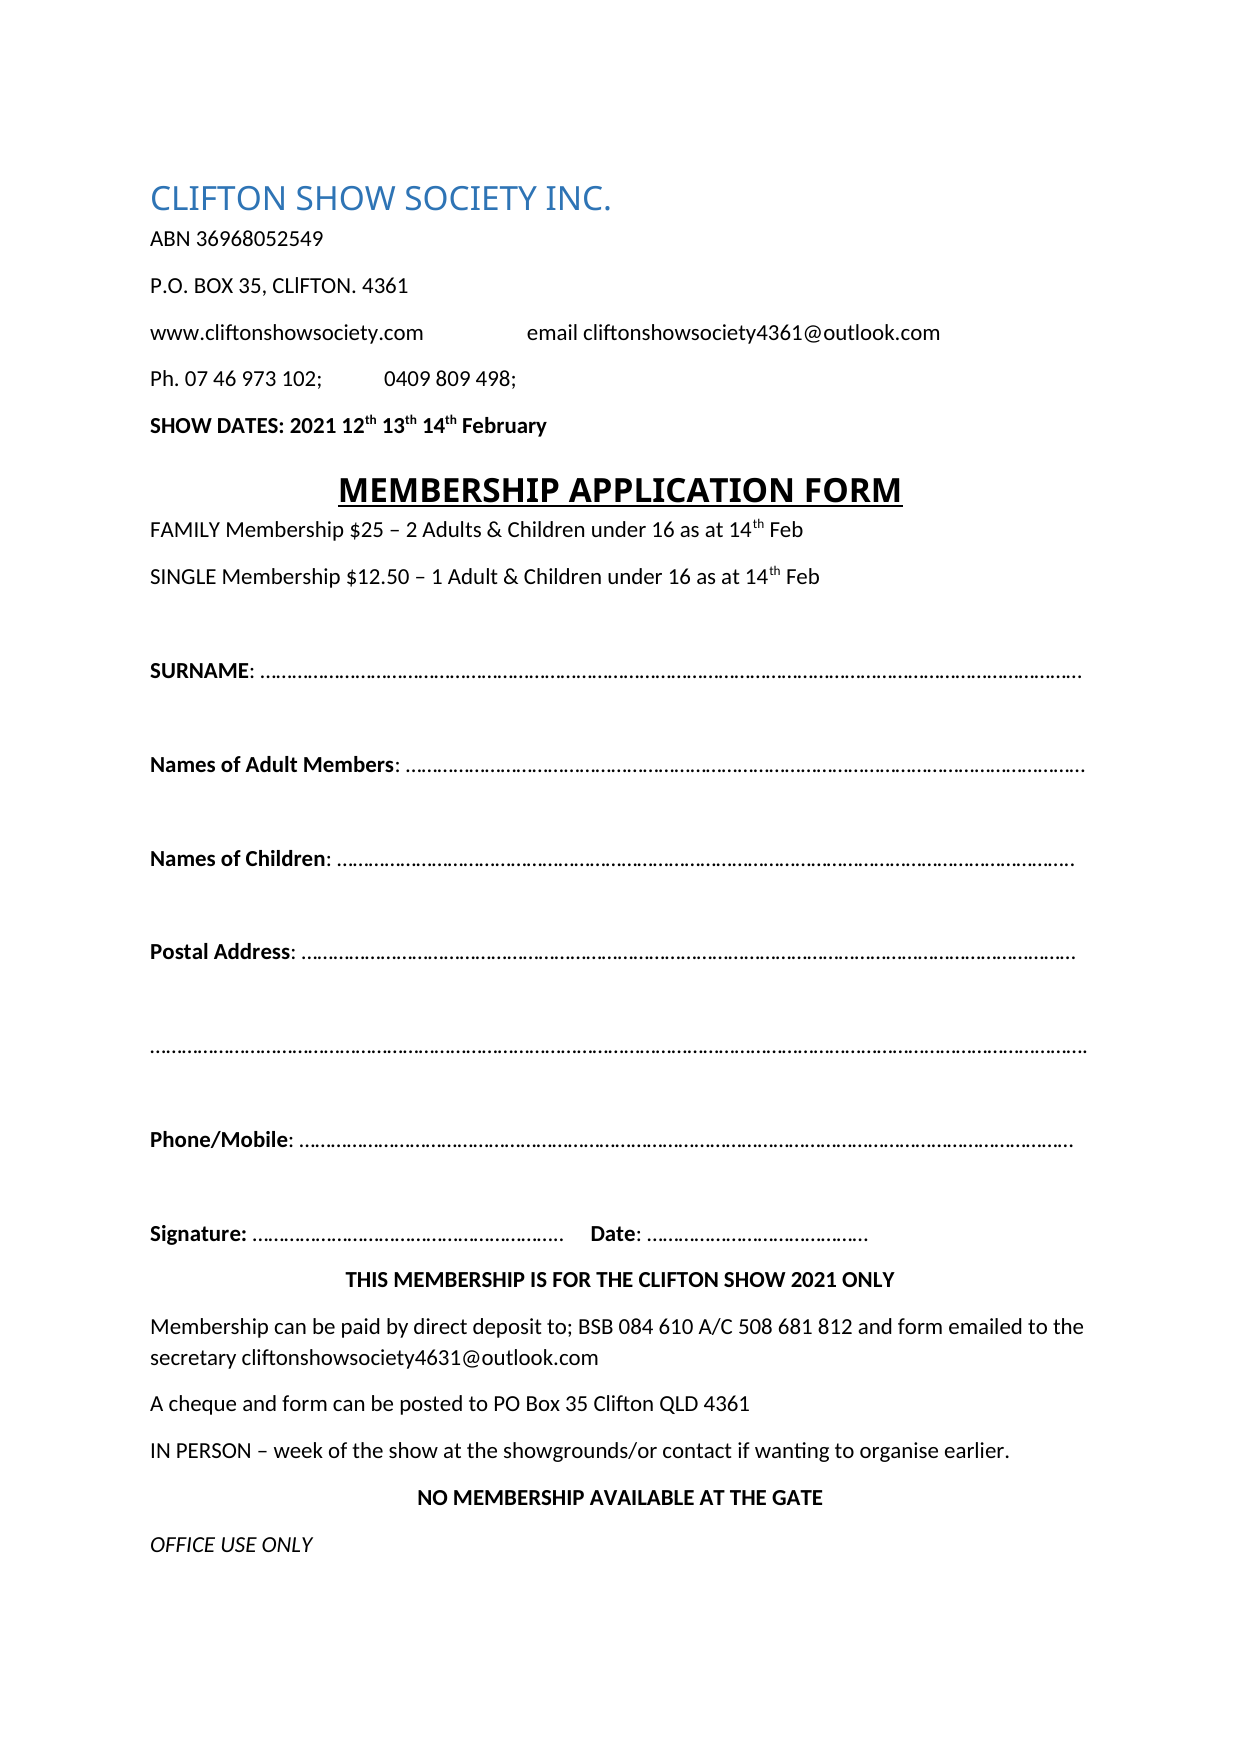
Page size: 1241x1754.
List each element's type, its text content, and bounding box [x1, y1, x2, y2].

text OFFICE USE ONLY [150, 1530, 1090, 1558]
text SINGLE Membership $12.50 – 1 Adult & Children under 16 as at 14th Feb [150, 562, 1090, 591]
text A cheque and form can be posted to PO Box 35 Clifton QLD 4361 [150, 1389, 1090, 1418]
text IN PERSON – week of the show at the showgrounds/or contact if wanting to organise earlier. [150, 1436, 1090, 1464]
text Membership can be paid by direct deposit to; BSB 084 610 A/C 508 681 812 and form emailed to the secretary cliftonshowsociety4631@outlook.com [150, 1312, 1090, 1371]
text SURNAME: ………………………………………………………………………………………………………………………………………… [150, 656, 1090, 684]
text Postal Address: ………………………………………………………………………………………………………………………………… [150, 937, 1090, 966]
text Phone/Mobile: ………………………………………………………………………………………………………………………………… [150, 1125, 1090, 1153]
text FAMILY Membership $25 – 2 Adults & Children under 16 as at 14th Feb [150, 516, 1090, 544]
text NO MEMBERSHIP AVAILABLE AT THE GATE [150, 1483, 1090, 1511]
text www.cliftonshowsociety.com email cliftonshowsociety4361@outlook.com [150, 318, 1090, 346]
text Ph. 07 46 973 102; 0409 809 498; [150, 364, 1090, 393]
text Names of Children: ………………………………………………………………………………………………………………………….. [150, 844, 1090, 872]
text SHOW DATES: 2021 12th 13th 14th February [150, 411, 1090, 439]
text ABN 36968052549 [150, 224, 1090, 252]
text ……………………………………………………………………………………………………………………………………………………………. [150, 1031, 1090, 1059]
text P.O. BOX 35, CLlFTON. 4361 [150, 271, 1090, 299]
text THIS MEMBERSHIP IS FOR THE CLIFTON SHOW 2021 ONLY [150, 1266, 1090, 1294]
text Signature: ………………………………………………….. Date: …………………………………… [150, 1219, 1090, 1247]
subtitle CLIFTON SHOW SOCIETY INC. [150, 175, 1090, 220]
text Names of Adult Members: ………………………………………………………………………………………………………………… [150, 750, 1090, 778]
subtitle MEMBERSHIP APPLICATION FORM [150, 467, 1090, 512]
